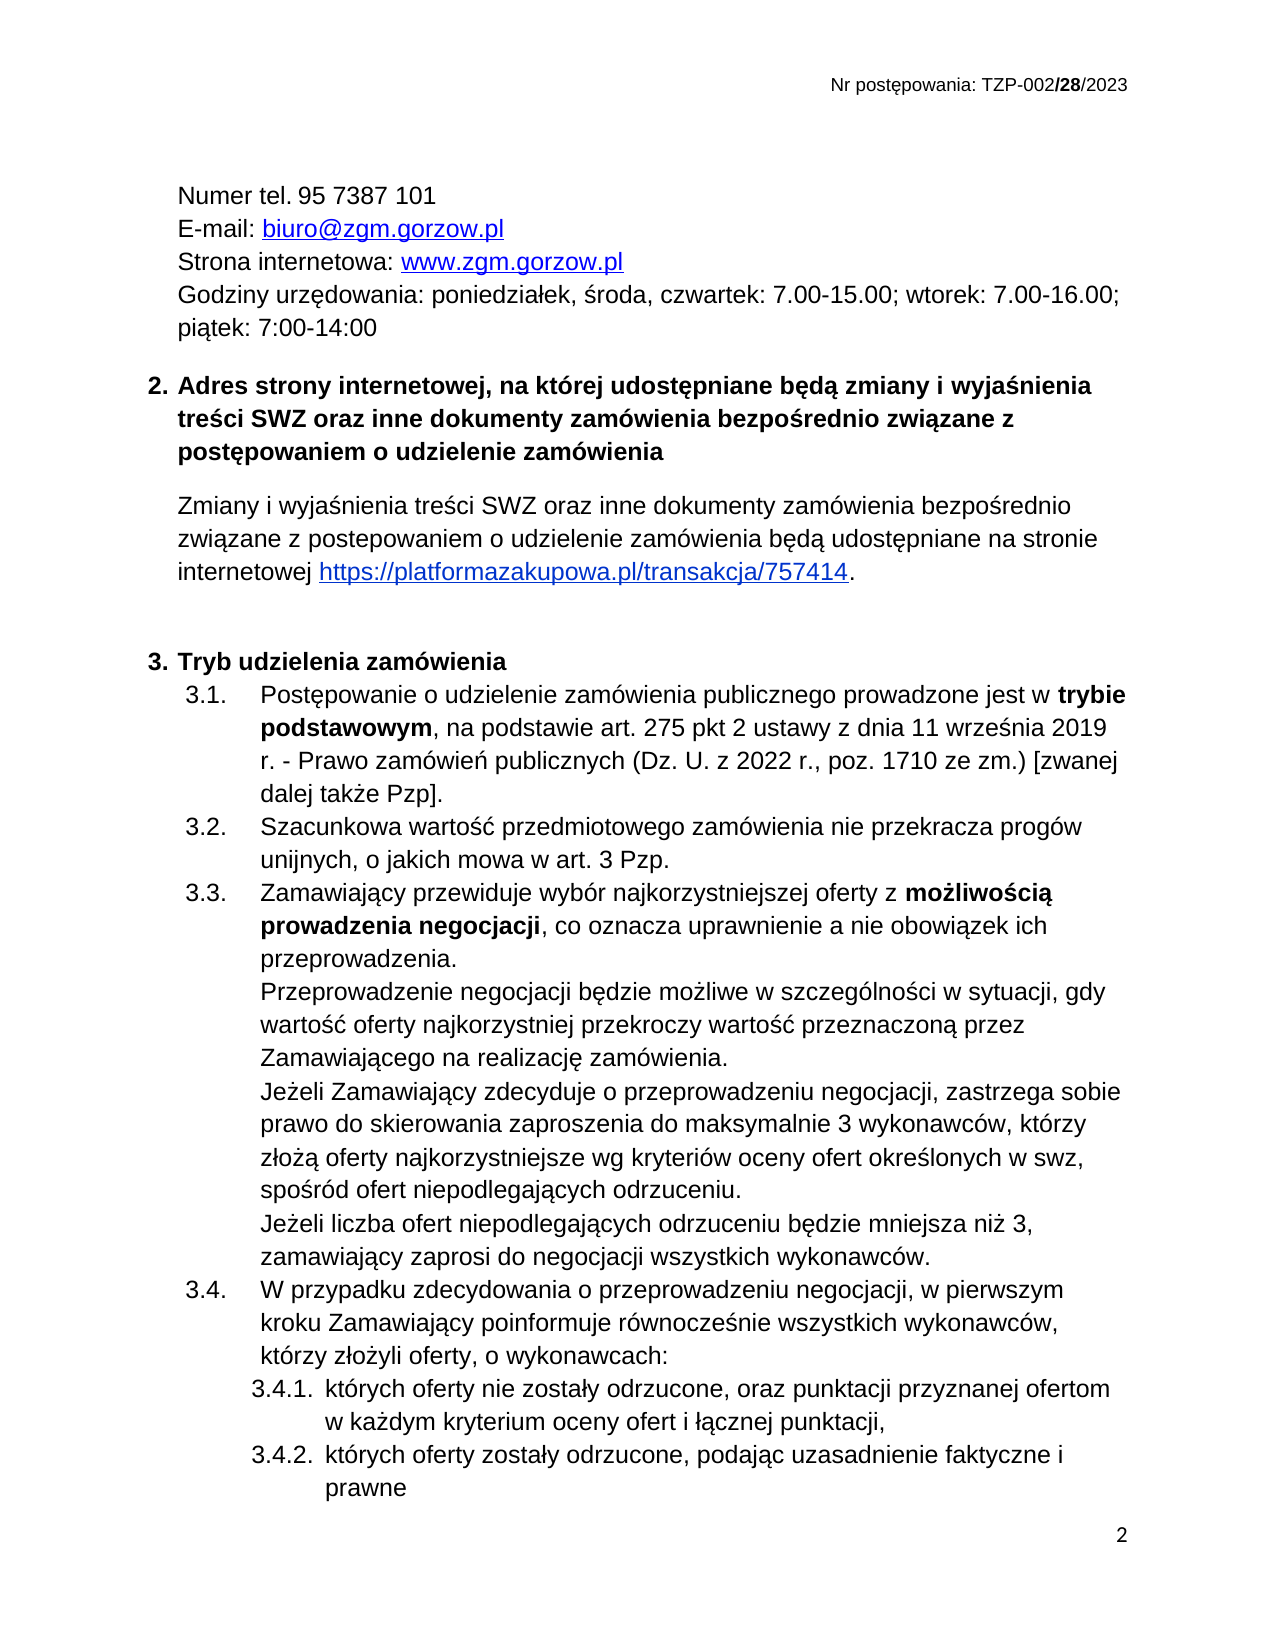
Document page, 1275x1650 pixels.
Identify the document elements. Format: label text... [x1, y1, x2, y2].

list Przeprowadzenie negocjacji będzie możliwe w szczególności w sytuacji, gdy wartość oferty najkorzystniej przekroczy wartość przeznaczoną przez Zamawiającego na realizację zamówienia. [260, 977, 1127, 1072]
text Strona internetowa: www.zgm.gorzow.pl [177, 247, 1127, 275]
list których oferty zostały odrzucone, podając uzasadnienie faktyczne i prawne [251, 1440, 1127, 1501]
list Adres strony internetowej, na której udostępniane będą zmiany i wyjaśnienia treści SWZ oraz inne dokumenty zamówienia bezpośrednio związane z postępowaniem o udzielenie zamówienia [148, 371, 1127, 466]
text Numer tel. 95 7387 101 [177, 181, 1127, 209]
list Jeżeli liczba ofert niepodlegających odrzuceniu będzie mniejsza niż 3, zamawiający zaprosi do negocjacji wszystkich wykonawców. [260, 1208, 1127, 1270]
text Godziny urzędowania: poniedziałek, środa, czwartek: 7.00-15.00; wtorek: 7.00-16.00; [177, 280, 1127, 308]
list Jeżeli Zamawiający zdecyduje o przeprowadzeniu negocjacji, zastrzega sobie prawo do skierowania zaproszenia do maksymalnie 3 wykonawców, którzy złożą oferty najkorzystniejsze wg kryteriów oceny ofert określonych w swz, spośród ofert niepodlegających odrzuceniu. [260, 1076, 1127, 1204]
list Postępowanie o udzielenie zamówienia publicznego prowadzone jest w trybie podstawowym, na podstawie art. 275 pkt 2 ustawy z dnia 11 września 2019 r. - Prawo zamówień publicznych (Dz. U. z 2022 r., poz. 1710 ze zm.) [zwanej dalej także Pzp]. [185, 680, 1127, 808]
list Szacunkowa wartość przedmiotowego zamówienia nie przekracza progów unijnych, o jakich mowa w art. 3 Pzp. [185, 812, 1127, 874]
list których oferty nie zostały odrzucone, oraz punktacji przyznanej ofertom w każdym kryterium oceny ofert i łącznej punktacji, [251, 1374, 1127, 1435]
list Zamawiający przewiduje wybór najkorzystniejszej oferty z możliwością prowadzenia negocjacji, co oznacza uprawnienie a nie obowiązek ich przeprowadzenia. [185, 878, 1127, 973]
text Zmiany i wyjaśnienia treści SWZ oraz inne dokumenty zamówienia bezpośrednio związane z postepowaniem o udzielenie zamówienia będą udostępniane na stronie internetowej https://platformazakupowa.pl/transakcja/757414. [177, 491, 1127, 585]
text E-mail: biuro@zgm.gorzow.pl [177, 214, 1127, 242]
list Tryb udzielenia zamówienia [148, 647, 1127, 676]
list W przypadku zdecydowania o przeprowadzeniu negocjacji, w pierwszym kroku Zamawiający poinformuje równocześnie wszystkich wykonawców, którzy złożyli oferty, o wykonawcach: [185, 1274, 1127, 1369]
text piątek: 7:00-14:00 [177, 313, 1127, 341]
